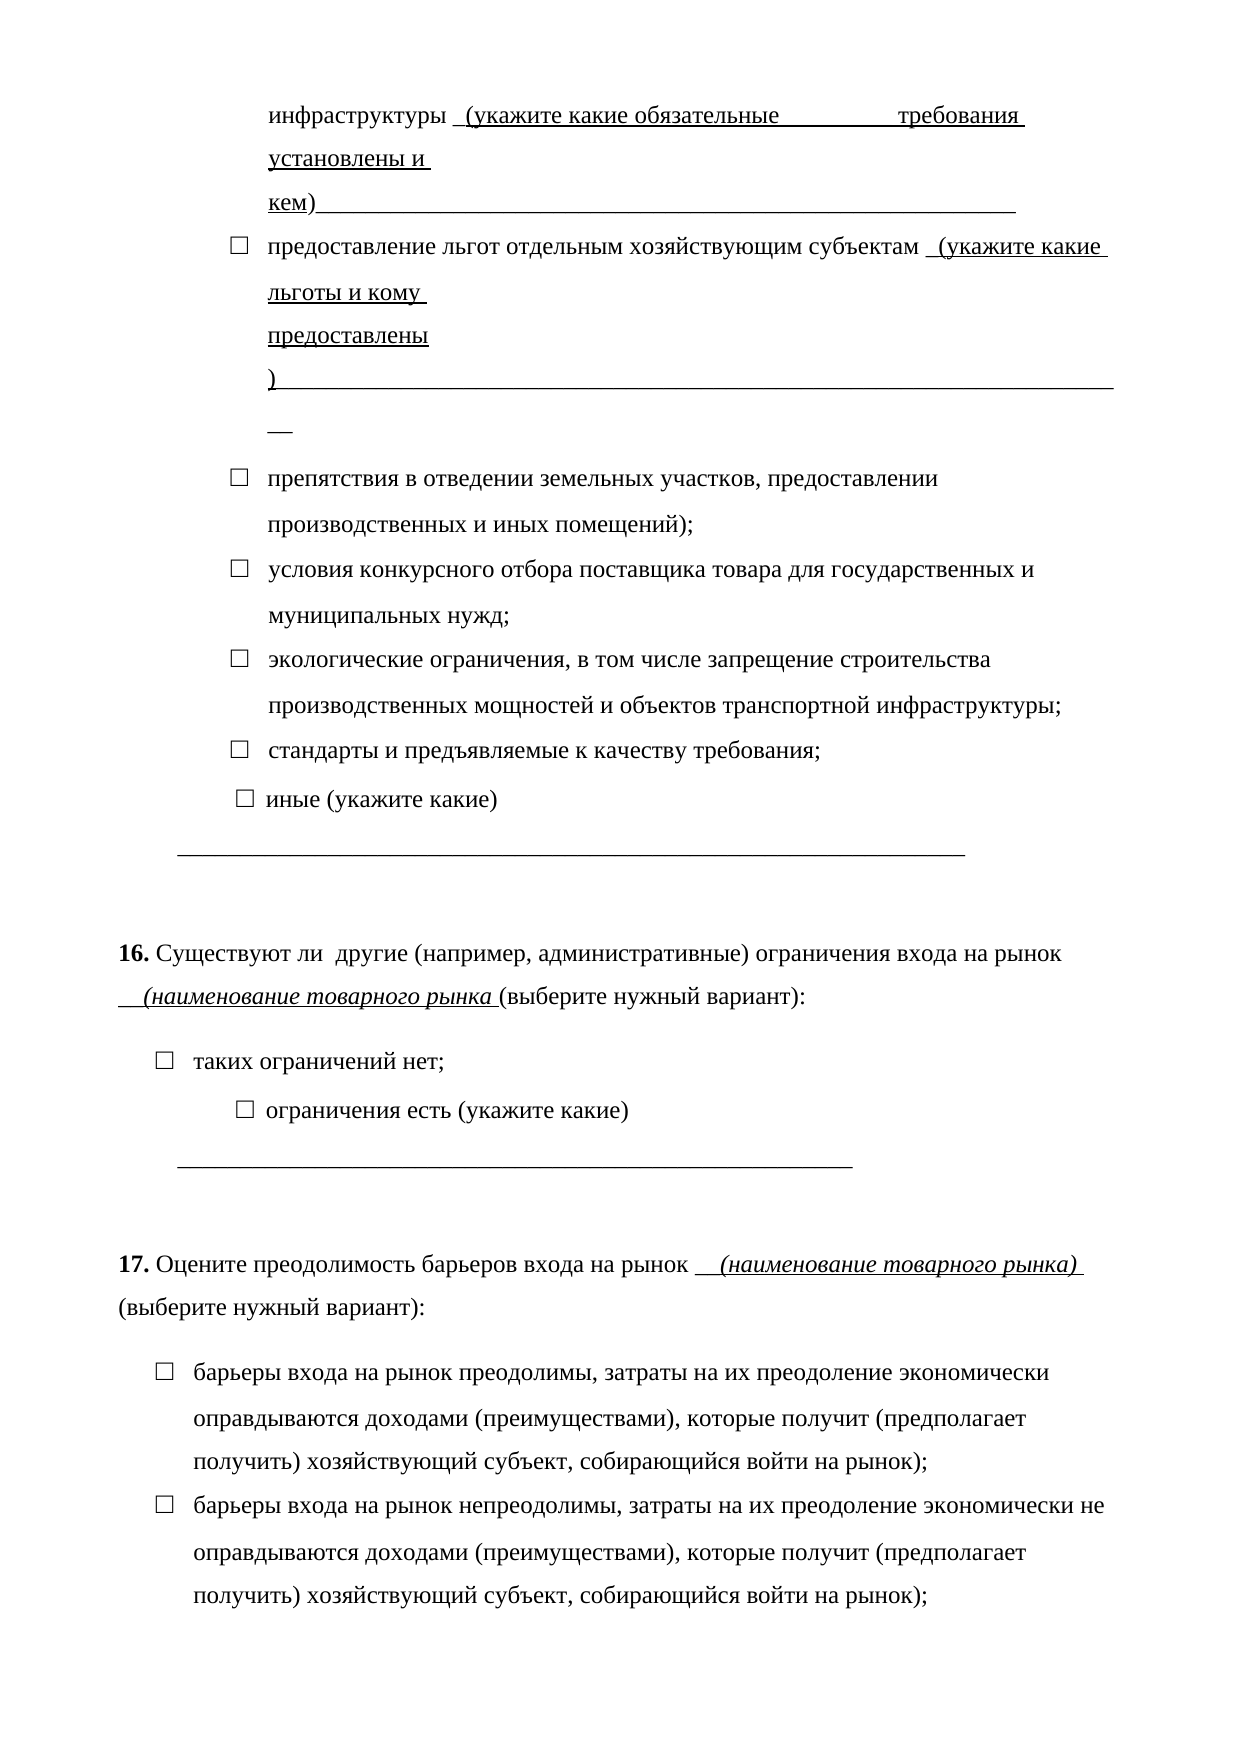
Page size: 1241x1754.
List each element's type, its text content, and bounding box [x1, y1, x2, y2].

list экологические ограничения, в том числе запрещение строительства производственных мощностей и объектов транспортной инфраструктуры; [231, 643, 1122, 719]
list стандарты и предъявляемые к качеству требования; [231, 734, 1122, 767]
text 16. Существуют ли другие (например, административные) ограничения входа на рынок __(наименование товарного рынка (выберите нужный вариант): [118, 938, 1122, 1009]
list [231, 100, 1122, 215]
list условия конкурсного отбора поставщика товара для государственных и муниципальных нужд; [231, 553, 1122, 629]
list иные (укажите какие) _______________________________________________________________ [177, 783, 1234, 859]
list предоставление льгот отдельным хозяйствующим субъектам _(укажите какие льготы и кому предоставлены)_____________________________________________________________________ [230, 230, 1122, 435]
list барьеры входа на рынок непреодолимы, затраты на их преодоление экономически не оправдываются доходами (преимуществами), которые получит (предполагает получить) хозяйствующий субъект, собирающийся войти на рынок); [156, 1489, 1122, 1609]
list препятствия в отведении земельных участков, предоставлении производственных и иных помещений); [230, 462, 1122, 538]
list таких ограничений нет; [156, 1045, 1122, 1078]
list ограничения есть (укажите какие) ______________________________________________________ [177, 1094, 1234, 1170]
list барьеры входа на рынок преодолимы, затраты на их преодоление экономически оправдываются доходами (преимуществами), которые получит (предполагает получить) хозяйствующий субъект, собирающийся войти на рынок); [156, 1356, 1122, 1475]
text 17. Оцените преодолимость барьеров входа на рынок __(наименование товарного рынка) (выберите нужный вариант): [118, 1249, 1122, 1321]
